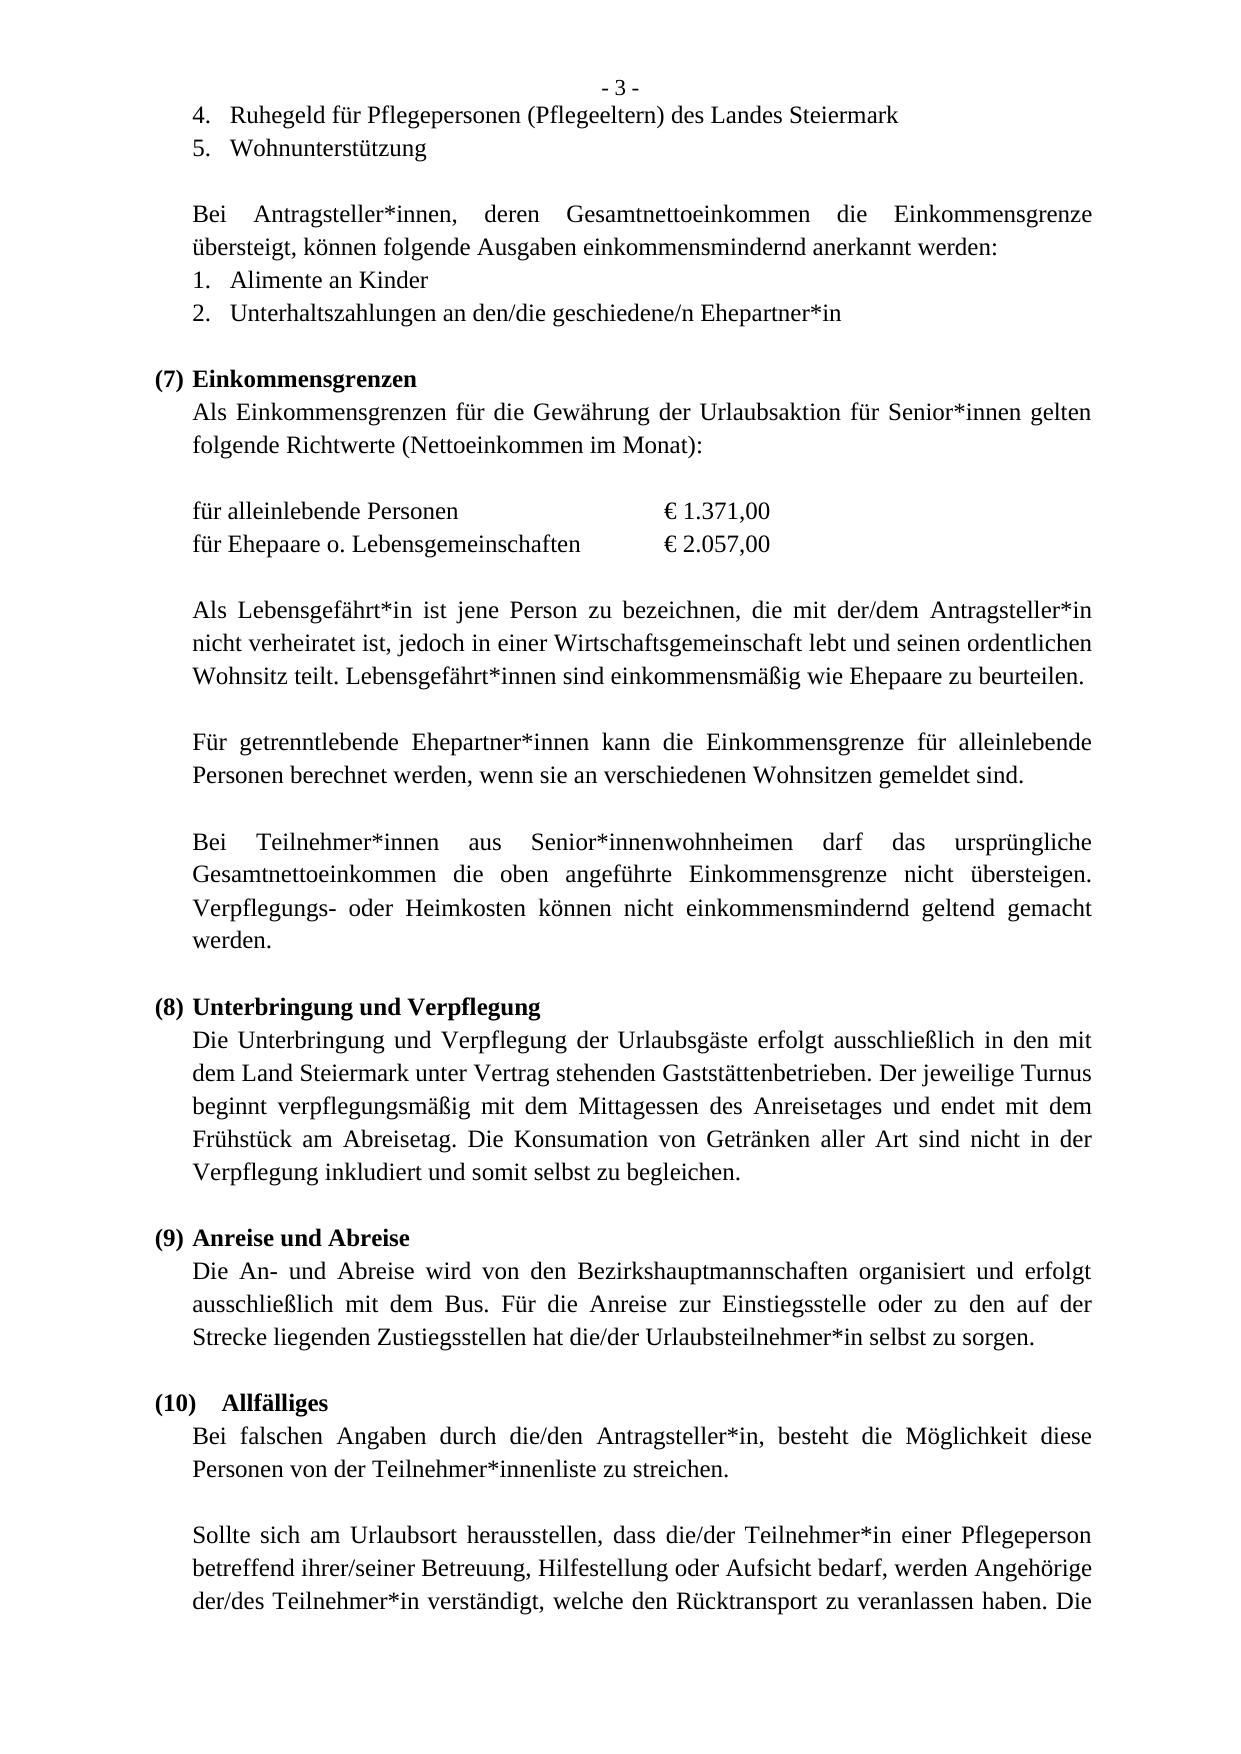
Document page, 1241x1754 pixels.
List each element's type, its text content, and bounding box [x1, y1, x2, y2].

list Einkommensgrenzen [154, 364, 1093, 393]
list Anreise und Abreise [154, 1223, 1093, 1252]
list Für getrenntlebende Ehepartner*innen kann die Einkommensgrenze für alleinlebende Personen berechnet werden, wenn sie an verschiedenen Wohnsitzen gemeldet sind. [192, 727, 1093, 789]
list Bei Teilnehmer*innen aus Senior*innenwohnheimen darf das ursprüngliche Gesamtnettoeinkommen die oben angeführte Einkommensgrenze nicht übersteigen. Verpflegungs- oder Heimkosten können nicht einkommensmindernd geltend gemacht werden. [192, 827, 1093, 954]
list für Ehepaare o. Lebensgemeinschaften € 2.057,00 [192, 529, 1093, 558]
list Bei Antragsteller*innen, deren Gesamtnettoeinkommen die Einkommensgrenze übersteigt, können folgende Ausgaben einkommensmindernd anerkannt werden: [192, 199, 1093, 261]
list Ruhegeld für Pflegepersonen (Pflegeeltern) des Landes Steiermark [192, 100, 1093, 129]
list Alimente an Kinder [192, 265, 1093, 294]
list Die Unterbringung und Verpflegung der Urlaubsgäste erfolgt ausschließlich in den mit dem Land Steiermark unter Vertrag stehenden Gaststättenbetrieben. Der jeweilige Turnus beginnt verpflegungsmäßig mit dem Mittagessen des Anreisetages und endet mit dem Frühstück am Abreisetag. Die Konsumation von Getränken aller Art sind nicht in der Verpflegung inkludiert und somit selbst zu begleichen. [192, 1025, 1093, 1186]
list für alleinlebende Personen € 1.371,00 [192, 496, 1093, 525]
list Wohnunterstützung [192, 133, 1093, 162]
list Bei falschen Angaben durch die/den Antragsteller*in, besteht die Möglichkeit diese Personen von der Teilnehmer*innenliste zu streichen. [192, 1421, 1093, 1483]
list Allfälliges [154, 1388, 1093, 1417]
list Unterhaltszahlungen an den/die geschiedene/n Ehepartner*in [192, 298, 1093, 327]
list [192, 1520, 1093, 1615]
list Unterbringung und Verpflegung [154, 992, 1093, 1020]
list Die An- und Abreise wird von den Bezirkshauptmannschaften organisiert und erfolgt ausschließlich mit dem Bus. Für die Anreise zur Einstiegsstelle oder zu den auf der Strecke liegenden Zustiegsstellen hat die/der Urlaubsteilnehmer*in selbst zu sorgen. [192, 1256, 1093, 1351]
list Als Einkommensgrenzen für die Gewährung der Urlaubsaktion für Senior*innen gelten folgende Richtwerte (Nettoeinkommen im Monat): [192, 397, 1093, 459]
list Als Lebensgefährt*in ist jene Person zu bezeichnen, die mit der/dem Antragsteller*in nicht verheiratet ist, jedoch in einer Wirtschaftsgemeinschaft lebt und seinen ordentlichen Wohnsitz teilt. Lebensgefährt*innen sind einkommensmäßig wie Ehepaare zu beurteilen. [192, 595, 1093, 690]
